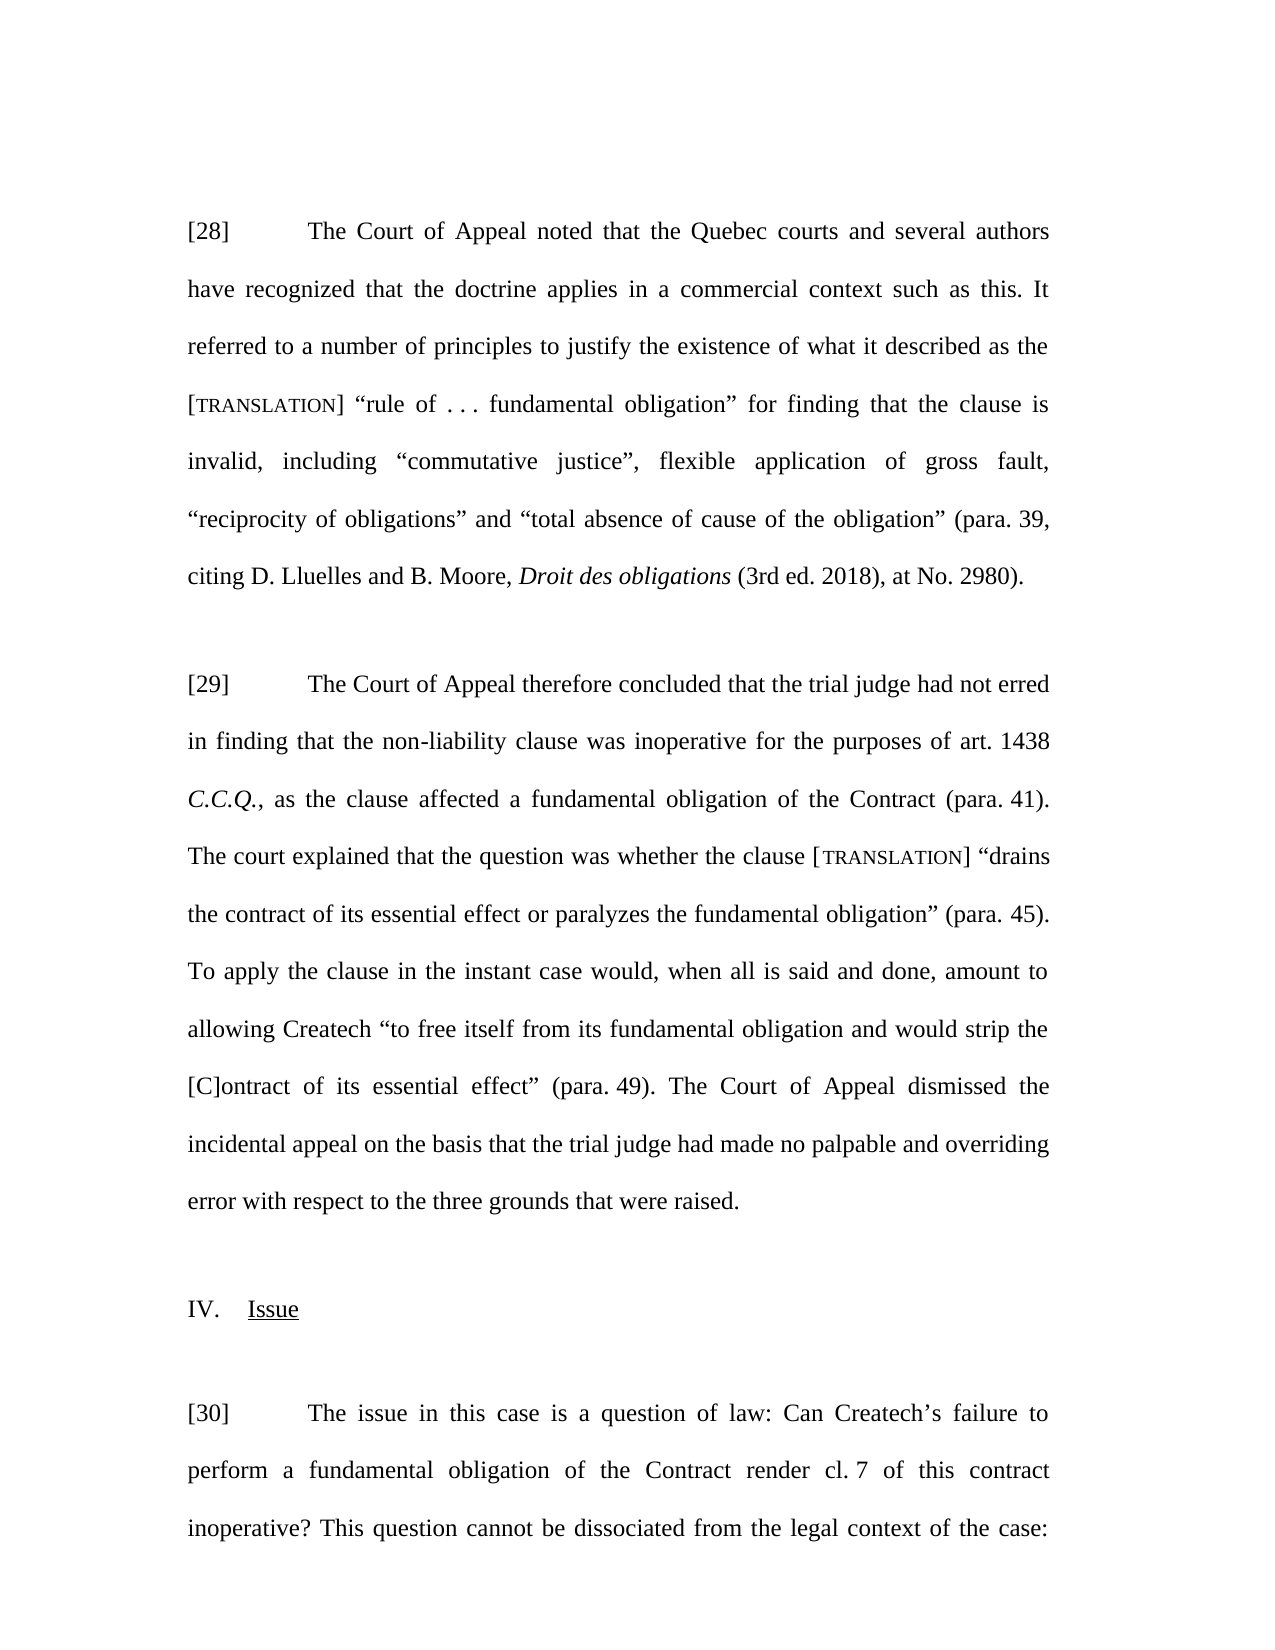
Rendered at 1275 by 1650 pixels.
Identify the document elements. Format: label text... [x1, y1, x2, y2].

text The Court of Appeal therefore concluded that the trial judge had not erred in finding that the non-liability clause was inoperative for the purposes of art. 1438 C.C.Q., as the clause affected a fundamental obligation of the Contract (para. 41). The court explained that the question was whether the clause [translation] “drains the contract of its essential effect or paralyzes the fundamental obligation” (para. 45). To apply the clause in the instant case would, when all is said and done, amount to allowing Createch “to free itself from its fundamental obligation and would strip the [C]ontract of its essential effect” (para. 49). The Court of Appeal dismissed the incidental appeal on the basis that the trial judge had made no palpable and overriding error with respect to the three grounds that were raised. [187, 669, 1050, 1215]
title Issue [187, 1294, 1050, 1323]
text The Court of Appeal noted that the Quebec courts and several authors have recognized that the doctrine applies in a commercial context such as this. It referred to a number of principles to justify the existence of what it described as the [translation] “rule of . . . fundamental obligation” for finding that the clause is invalid, including “commutative justice”, flexible application of gross fault, “reciprocity of obligations” and “total absence of cause of the obligation” (para. 39, citing D. Lluelles and B. Moore, Droit des obligations (3rd ed. 2018), at No. 2980). [187, 216, 1050, 590]
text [187, 1398, 1050, 1541]
